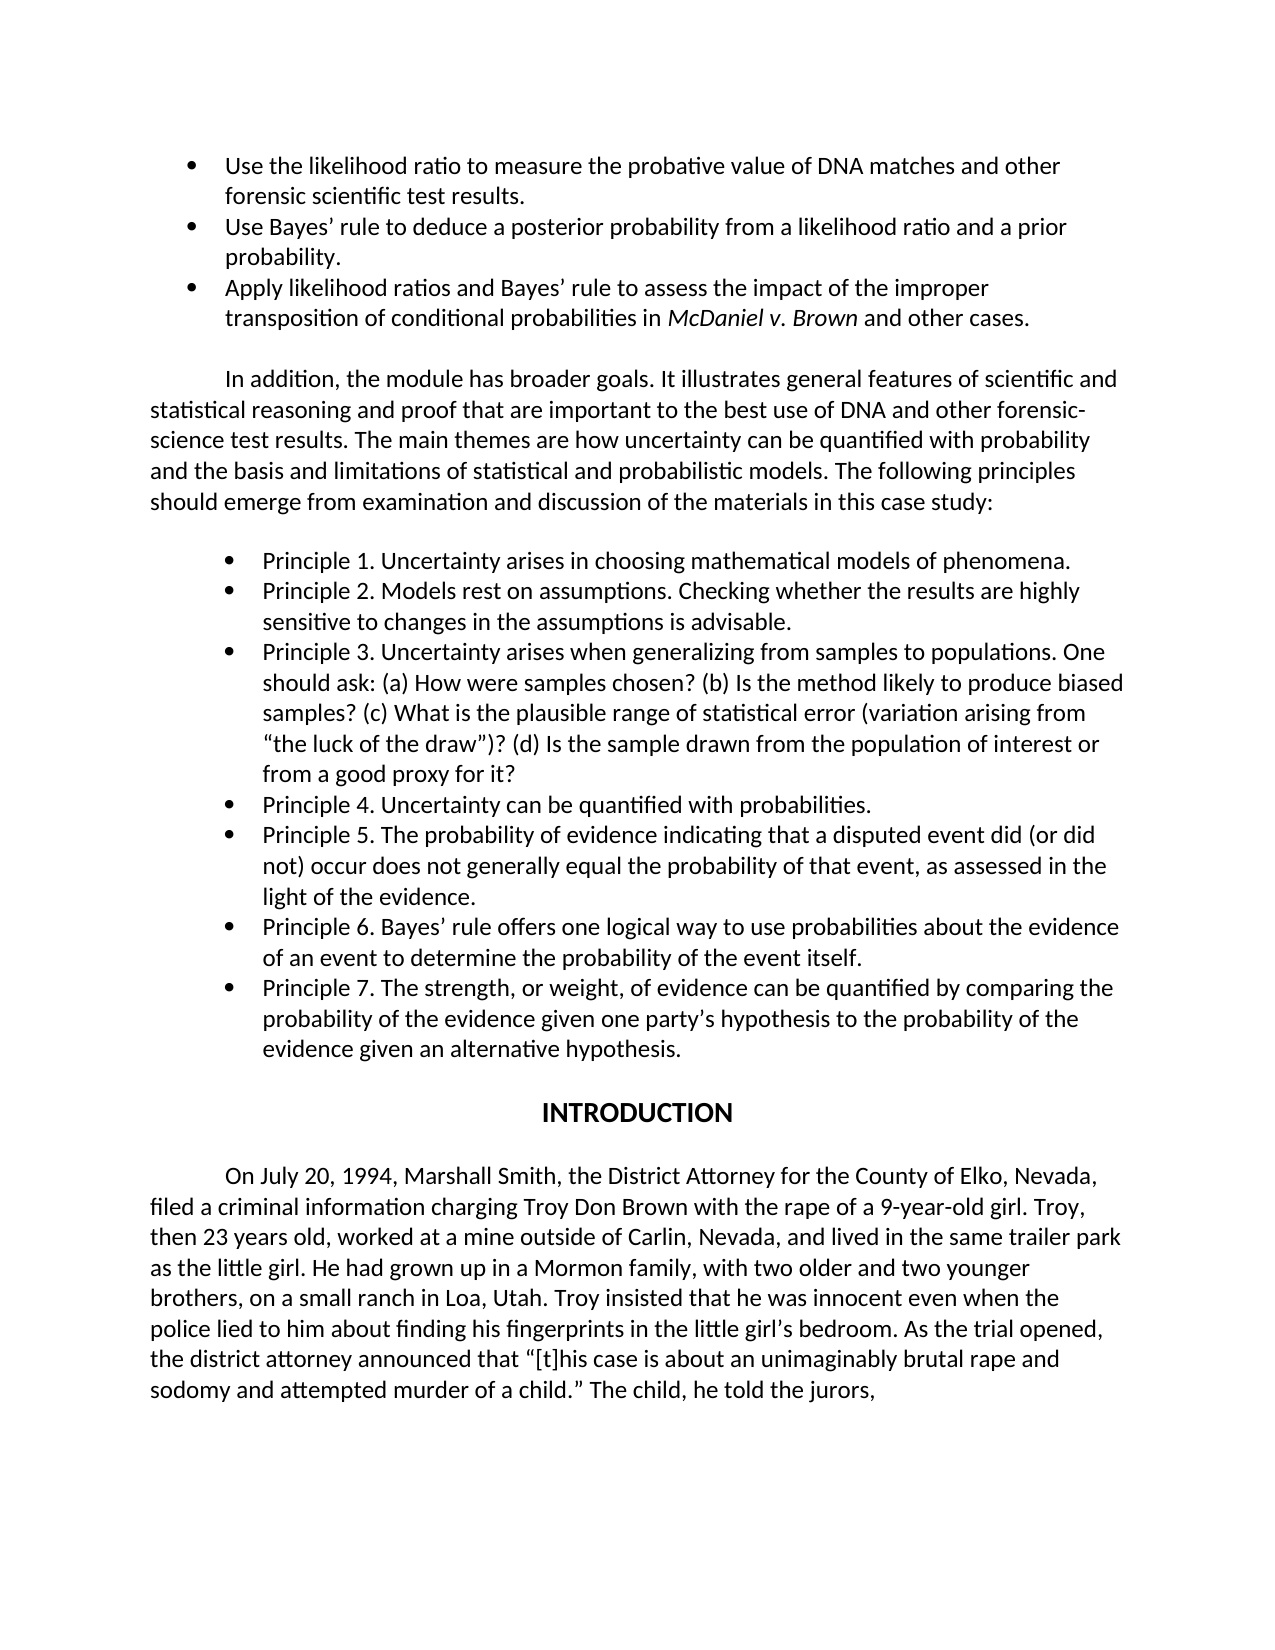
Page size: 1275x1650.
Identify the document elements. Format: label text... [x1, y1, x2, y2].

list Principle 5. The probability of evidence indicating that a disputed event did (or did not) occur does not generally equal the probability of that event, as assessed in the light of the evidence. [225, 820, 1125, 911]
list Use the likelihood ratio to measure the probative value of DNA matches and other forensic scientific test results. [187, 150, 1125, 211]
list Principle 1. Uncertainty arises in choosing mathematical models of phenomena. [225, 545, 1125, 576]
list Apply likelihood ratios and Bayes’ rule to assess the impact of the improper transposition of conditional probabilities in McDaniel v. Brown and other cases. [187, 272, 1125, 333]
list Principle 7. The strength, or weight, of evidence can be quantified by comparing the probability of the evidence given one party’s hypothesis to the probability of the evidence given an alternative hypothesis. [225, 972, 1125, 1064]
text Introduction [150, 1094, 1125, 1130]
list Use Bayes’ rule to deduce a posterior probability from a likelihood ratio and a prior probability. [187, 211, 1125, 272]
list Principle 3. Uncertainty arises when generalizing from samples to populations. One should ask: (a) How were samples chosen? (b) Is the method likely to produce biased samples? (c) What is the plausible range of statistical error (variation arising from “the luck of the draw”)? (d) Is the sample drawn from the population of interest or from a good proxy for it? [225, 637, 1125, 789]
list Principle 6. Bayes’ rule offers one logical way to use probabilities about the evidence of an event to determine the probability of the event itself. [225, 911, 1125, 972]
list Principle 2. Models rest on assumptions. Checking whether the results are highly sensitive to changes in the assumptions is advisable. [225, 576, 1125, 637]
list On July 20, 1994, Marshall Smith, the District Attorney for the County of Elko, Nevada, filed a criminal information charging Troy Don Brown with the rape of a 9-year-old girl. Troy, then 23 years old, worked at a mine outside of Carlin, Nevada, and lived in the same trailer park as the little girl. He had grown up in a Mormon family, with two older and two younger brothers, on a small ranch in Loa, Utah. Troy insisted that he was innocent even when the police lied to him about finding his fingerprints in the little girl’s bedroom. As the trial opened, the district attorney announced that “[t]his case is about an unimaginably brutal rape and sodomy and attempted murder of a child.” The child, he told the jurors, [150, 1161, 1125, 1405]
list Principle 4. Uncertainty can be quantified with probabilities. [225, 789, 1125, 820]
text In addition, the module has broader goals. It illustrates general features of scientific and statistical reasoning and proof that are important to the best use of DNA and other forensic-science test results. The main themes are how uncertainty can be quantified with probability and the basis and limitations of statistical and probabilistic models. The following principles should emerge from examination and discussion of the materials in this case study: [150, 364, 1125, 516]
